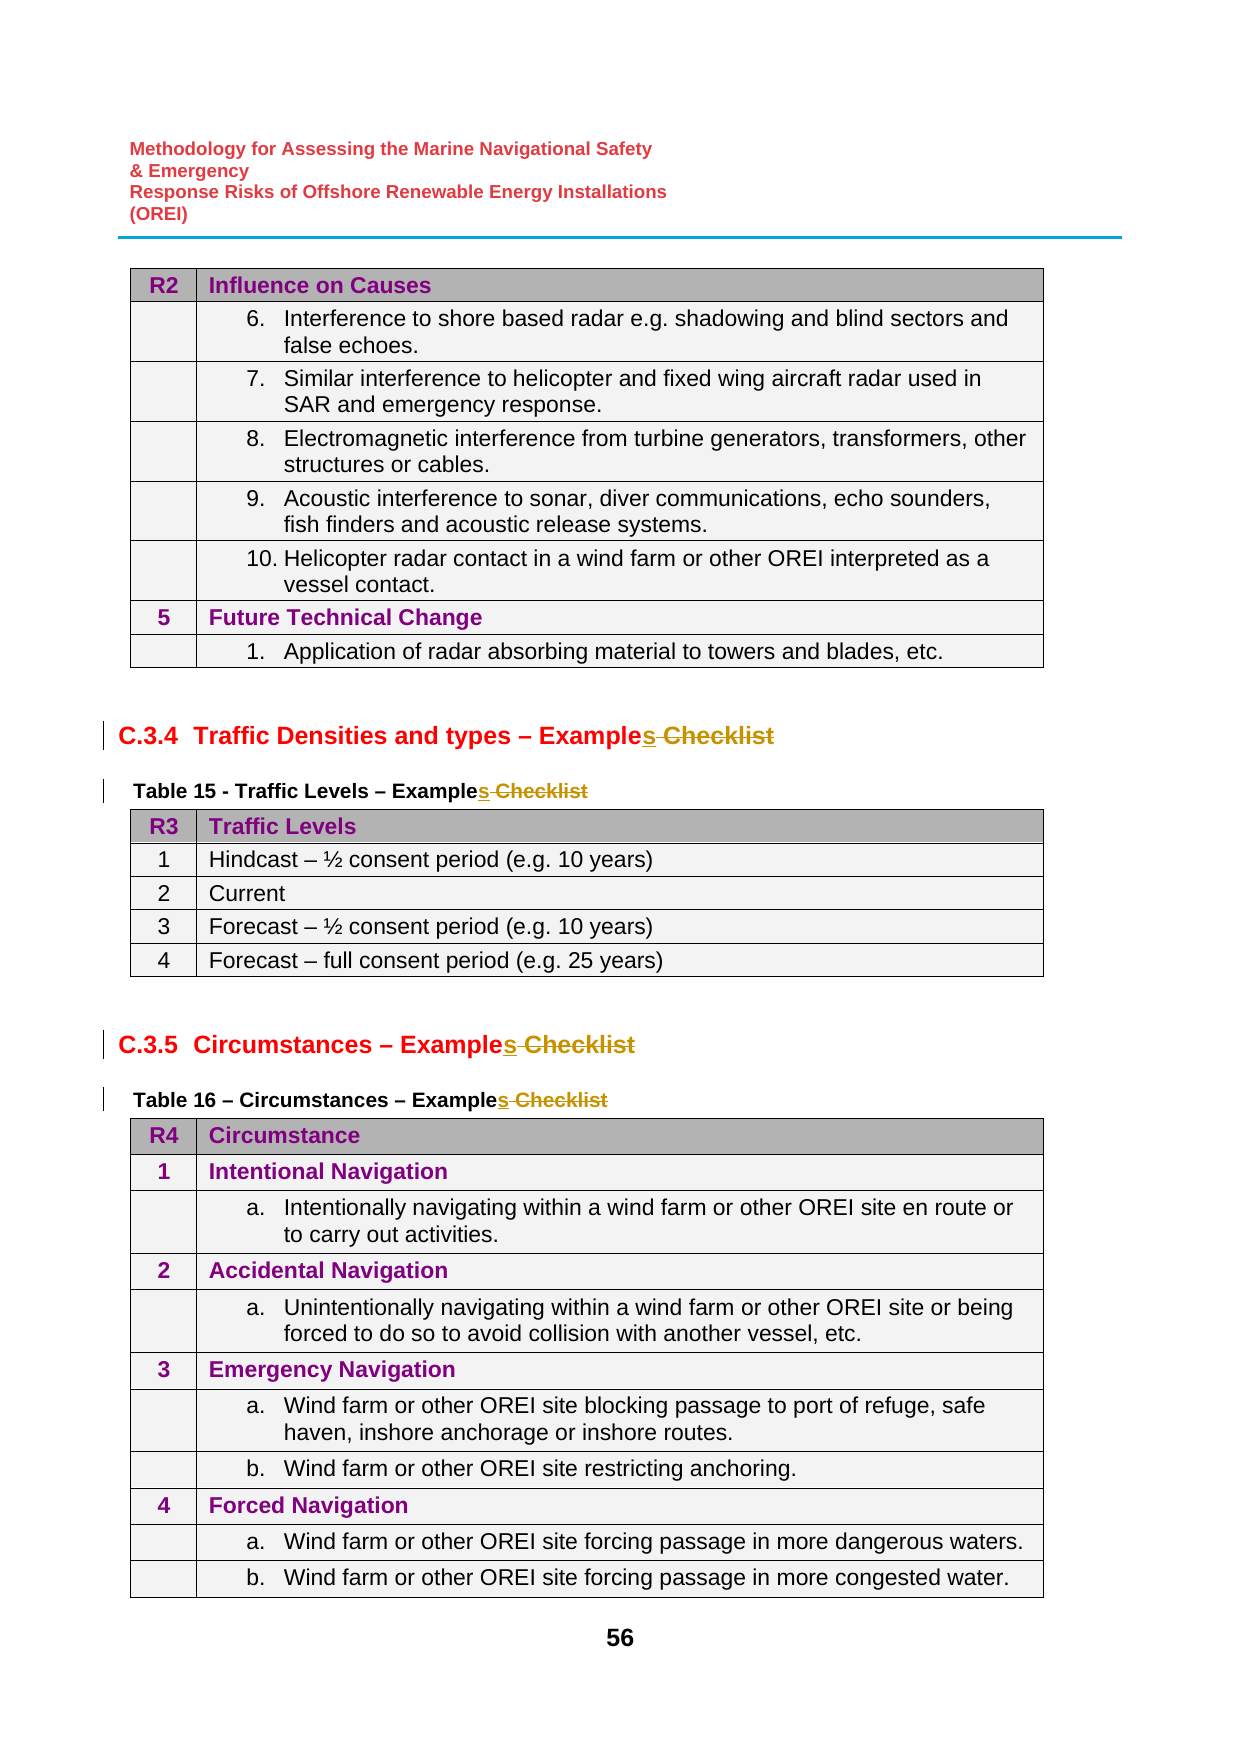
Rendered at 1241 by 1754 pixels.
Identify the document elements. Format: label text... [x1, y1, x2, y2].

table_cell [131, 422, 196, 481]
table_cell Accidental Navigation [197, 1254, 1043, 1289]
table_cell Intentionally navigating within a wind farm or other OREI site en route or to carry out activities. [197, 1191, 1043, 1253]
table_cell [131, 1390, 196, 1451]
table_header R2 [131, 269, 196, 301]
table_cell 1 [131, 1155, 196, 1190]
table_cell Acoustic interference to sonar, diver communications, echo sounders, fish finders and acoustic release systems. [197, 482, 1043, 540]
table_cell Wind farm or other OREI site forcing passage in more dangerous waters. [197, 1525, 1043, 1560]
table_cell 2 [131, 1254, 196, 1289]
text C.3.5 Circumstances – Example [118, 1030, 1122, 1059]
table_cell [131, 482, 196, 540]
table_cell 4 [131, 944, 196, 976]
table_cell 3 [131, 1353, 196, 1388]
table_cell [131, 1290, 196, 1352]
table_cell Current [197, 877, 1043, 909]
table_cell Intentional Navigation [197, 1155, 1043, 1190]
table_cell 4 [131, 1489, 196, 1524]
table_cell Forecast – ½ consent period (e.g. 10 years) [197, 910, 1043, 943]
table_cell 5 [131, 601, 196, 634]
table_header Influence on Causes [197, 269, 1043, 301]
table_cell Helicopter radar contact in a wind farm or other OREI interpreted as a vessel contact. [197, 541, 1043, 600]
table_cell 1 [131, 844, 196, 876]
table_cell [131, 1525, 196, 1560]
table_cell Unintentionally navigating within a wind farm or other OREI site or being forced to do so to avoid collision with another vessel, etc. [197, 1290, 1043, 1352]
table_cell [131, 1561, 196, 1597]
table_cell Hindcast – ½ consent period (e.g. 10 years) [197, 844, 1043, 876]
table_cell [131, 635, 196, 667]
table_cell Emergency Navigation [197, 1353, 1043, 1388]
table_cell [131, 362, 196, 421]
table_header R4 [131, 1119, 196, 1154]
text Table 16 – Circumstances – Example [133, 1087, 1122, 1111]
table_cell Future Technical Change [197, 601, 1043, 634]
table_cell Similar interference to helicopter and fixed wing aircraft radar used in SAR and emergency response. [197, 362, 1043, 421]
table_cell [131, 541, 196, 600]
table_cell Wind farm or other OREI site forcing passage in more congested water. [197, 1561, 1043, 1597]
table_cell Forecast – full consent period (e.g. 25 years) [197, 944, 1043, 976]
table_cell 3 [131, 910, 196, 943]
table_cell Electromagnetic interference from turbine generators, transformers, other structures or cables. [197, 422, 1043, 481]
table_header Traffic Levels [197, 810, 1043, 842]
table_cell Forced Navigation [197, 1489, 1043, 1524]
table_cell Interference to shore based radar e.g. shadowing and blind sectors and false echoes. [197, 302, 1043, 361]
table_cell [131, 1452, 196, 1487]
table_cell 2 [131, 877, 196, 909]
table_header Circumstance [197, 1119, 1043, 1154]
text Table 15 - Traffic Levels – Example [133, 779, 1122, 803]
table_cell [131, 1191, 196, 1253]
table_header R3 [131, 810, 196, 842]
table_cell Wind farm or other OREI site restricting anchoring. [197, 1452, 1043, 1487]
table_cell Application of radar absorbing material to towers and blades, etc. [197, 635, 1043, 667]
table_cell Wind farm or other OREI site blocking passage to port of refuge, safe haven, inshore anchorage or inshore routes. [197, 1390, 1043, 1451]
table_cell [131, 302, 196, 361]
text C.3.4 Traffic Densities and types – Example [118, 721, 1122, 749]
